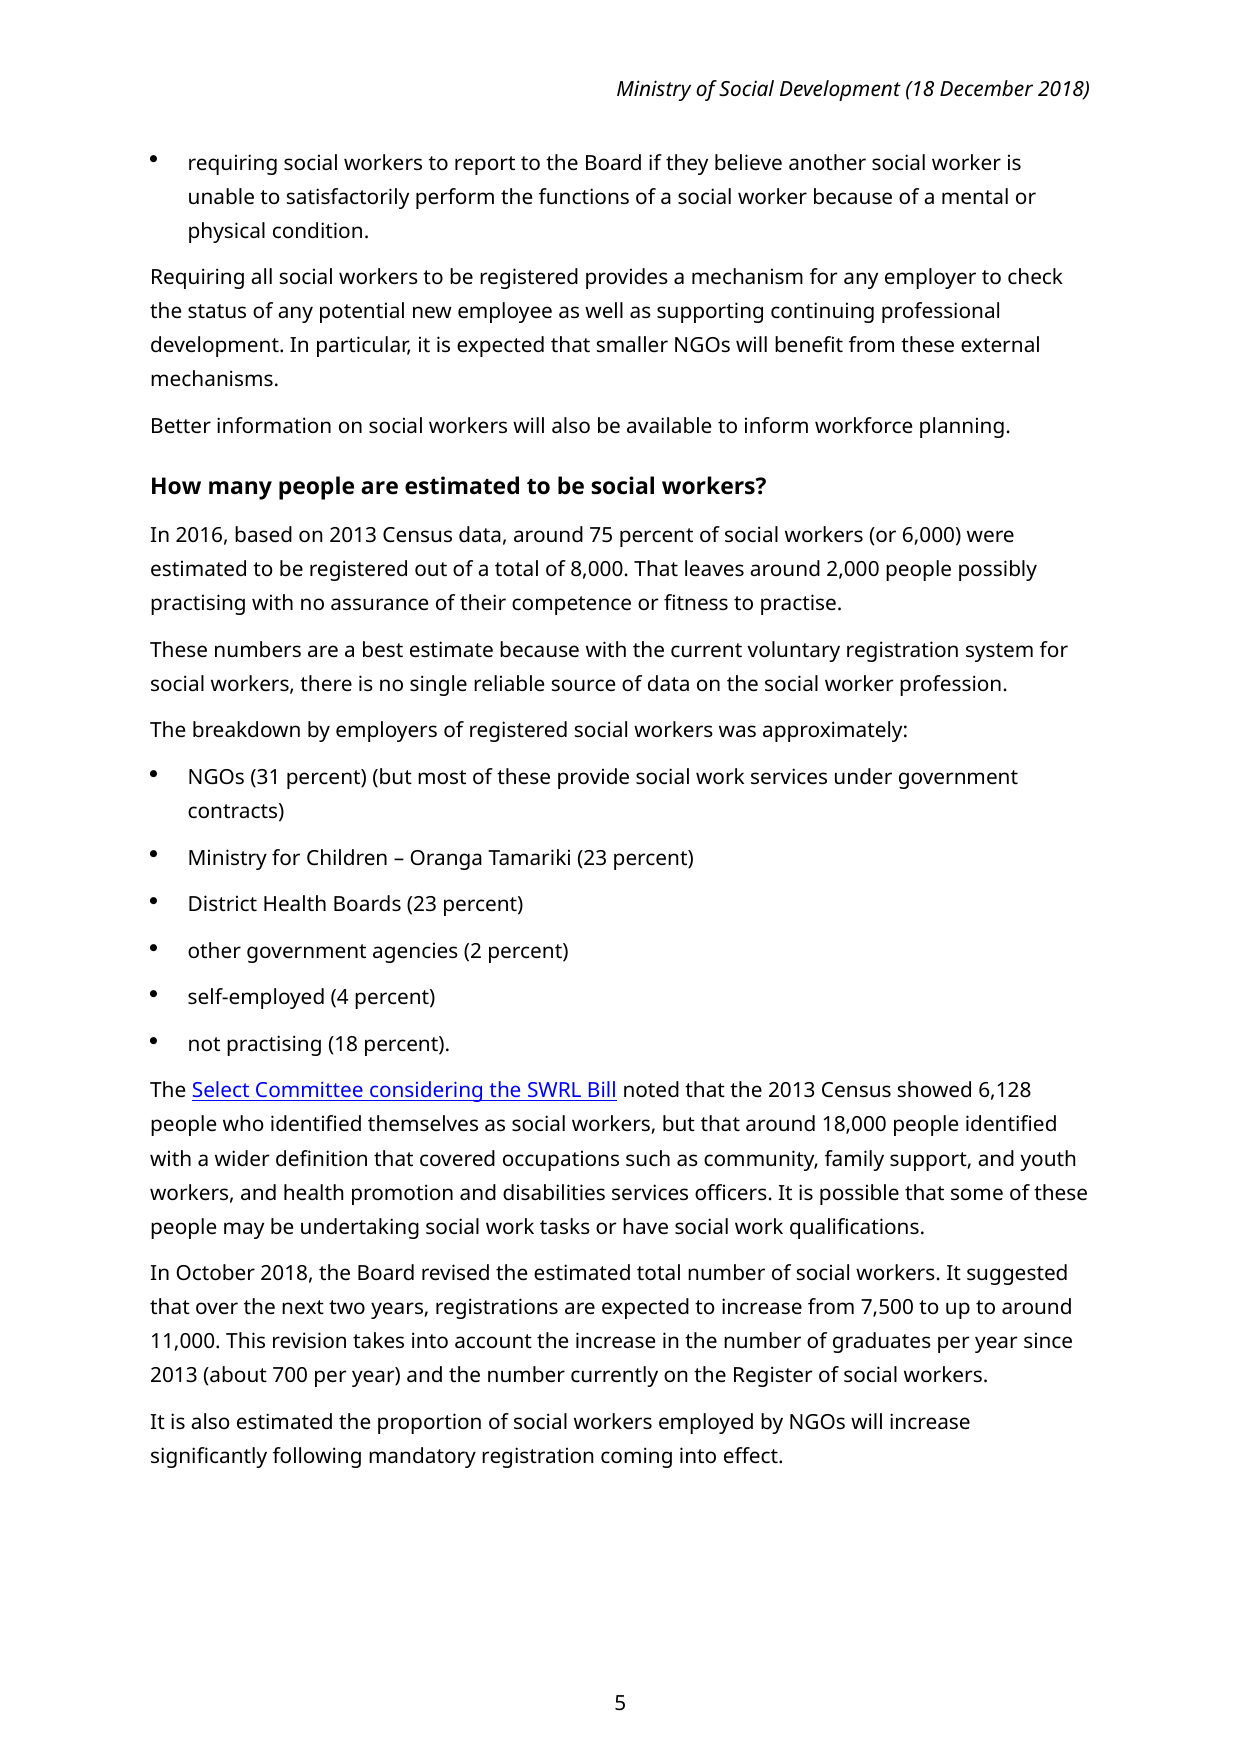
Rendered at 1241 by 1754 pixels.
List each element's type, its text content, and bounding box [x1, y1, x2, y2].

text NGOs (31 percent) (but most of these provide social work services under government contracts) [150, 762, 1090, 824]
subtitle How many people are estimated to be social workers? [150, 470, 1090, 501]
text Better information on social workers will also be available to inform workforce planning. [150, 411, 1090, 439]
text It is also estimated the proportion of social workers employed by NGOs will increase significantly following mandatory registration coming into effect. [150, 1407, 1090, 1469]
text self-employed (4 percent) [150, 982, 1090, 1011]
text In 2016, based on 2013 Census data, around 75 percent of social workers (or 6,000) were estimated to be registered out of a total of 8,000. That leaves around 2,000 people possibly practising with no assurance of their competence or fitness to practise. [150, 520, 1090, 617]
text other government agencies (2 percent) [150, 936, 1090, 964]
text In October 2018, the Board revised the estimated total number of social workers. It suggested that over the next two years, registrations are expected to increase from 7,500 to up to around 11,000. This revision takes into account the increase in the number of graduates per year since 2013 (about 700 per year) and the number currently on the Register of social workers. [150, 1258, 1090, 1389]
text not practising (18 percent). [150, 1029, 1090, 1057]
text Ministry for Children – Oranga Tamariki (23 percent) [150, 843, 1090, 871]
text requiring social workers to report to the Board if they believe another social worker is unable to satisfactorily perform the functions of a social worker because of a mental or physical condition. [150, 148, 1090, 244]
text The Select Committee considering the SWRL Bill noted that the 2013 Census showed 6,128 people who identified themselves as social workers, but that around 18,000 people identified with a wider definition that covered occupations such as community, family support, and youth workers, and health promotion and disabilities services officers. It is possible that some of these people may be undertaking social work tasks or have social work qualifications. [150, 1076, 1090, 1240]
text The breakdown by employers of registered social workers was approximately: [150, 716, 1090, 744]
text Requiring all social workers to be registered provides a mechanism for any employer to check the status of any potential new employee as well as supporting continuing professional development. In particular, it is expected that smaller NGOs will benefit from these external mechanisms. [150, 262, 1090, 393]
text These numbers are a best estimate because with the current voluntary registration system for social workers, there is no single reliable source of data on the social worker profession. [150, 635, 1090, 697]
text District Health Boards (23 percent) [150, 889, 1090, 918]
